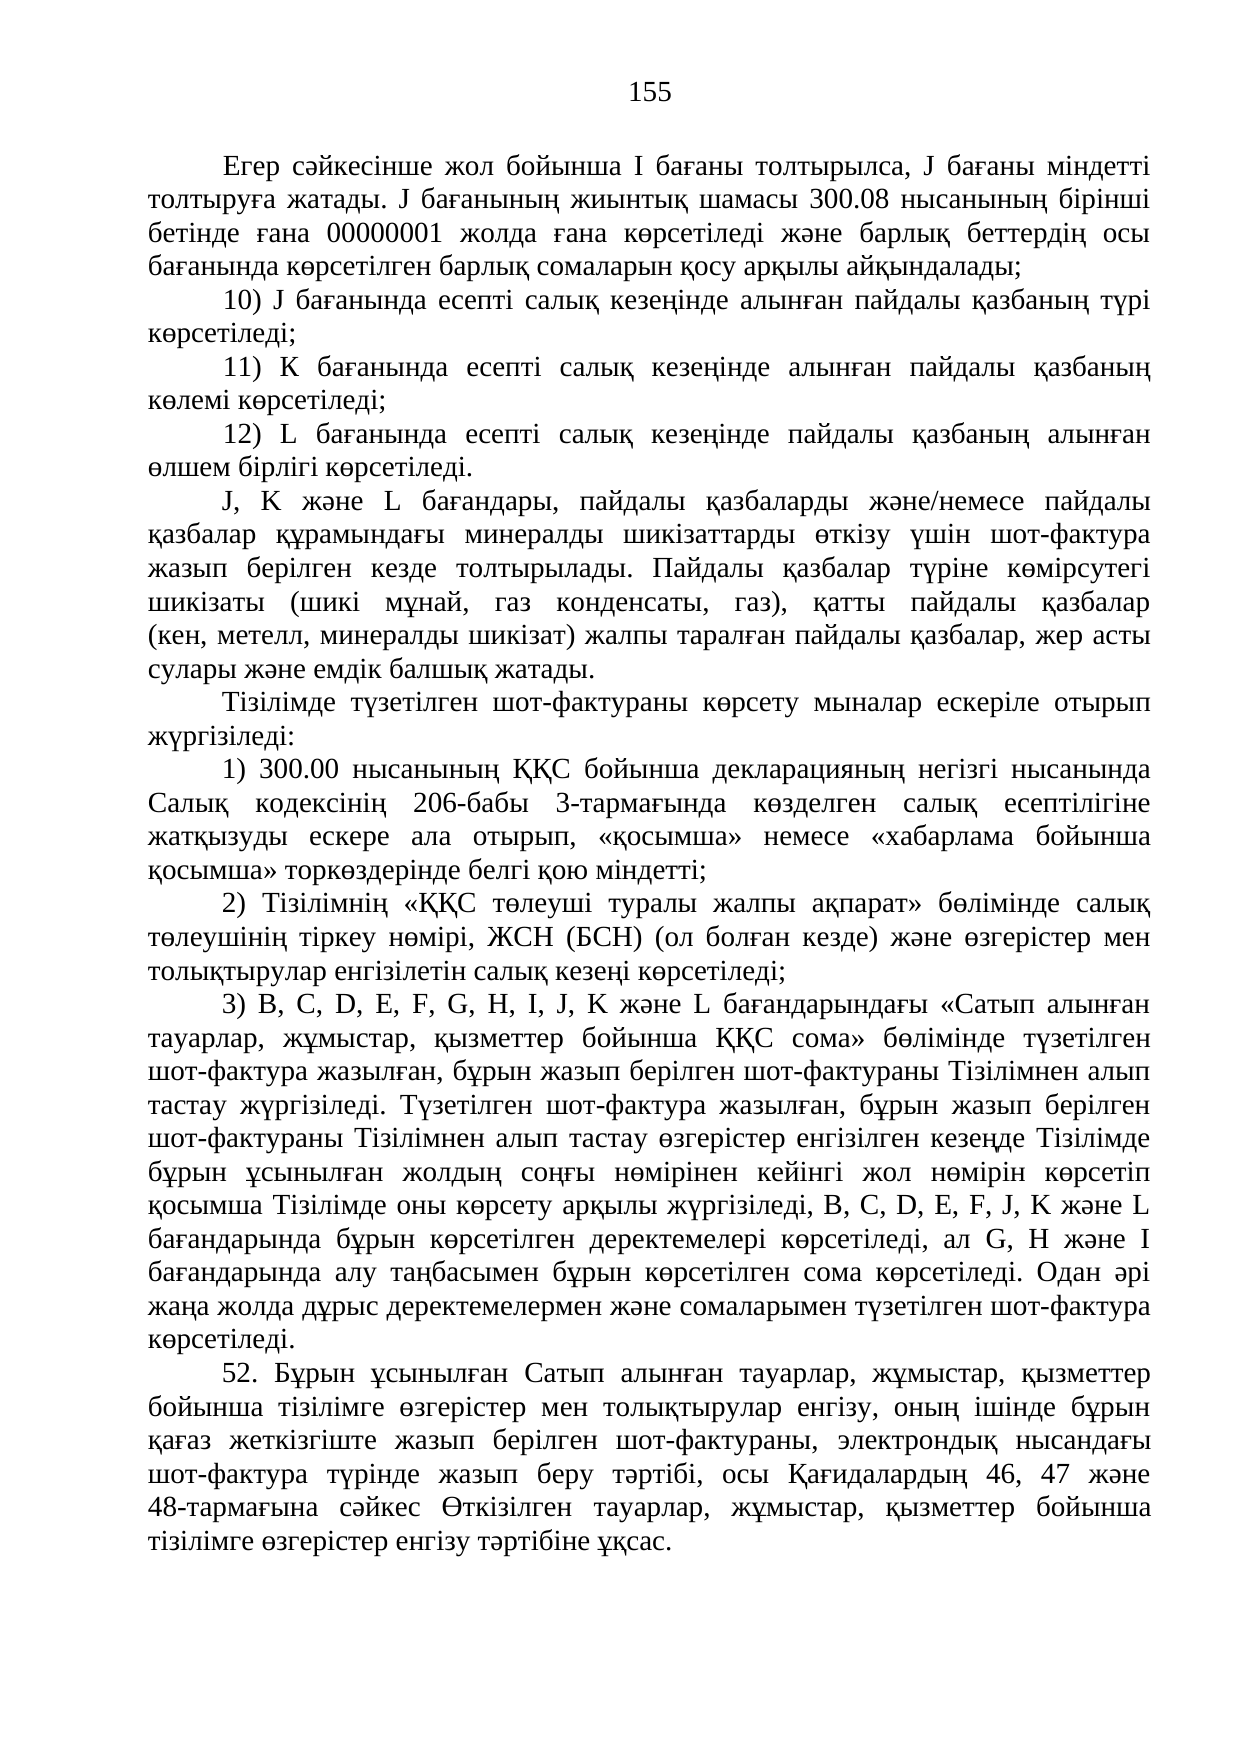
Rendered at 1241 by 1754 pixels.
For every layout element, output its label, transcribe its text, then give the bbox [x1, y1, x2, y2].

text J, K және L бағандары, пайдалы қазбаларды және/немесе пайдалы қазбалар құрамындағы минералды шикізаттарды өткізу үшін шот-фактура жазып берілген кезде толтырылады. Пайдалы қазбалар түріне көмірсутегі шикізаты (шикі мұнай, газ конденсаты, газ), қатты пайдалы қазбалар (кен, метелл, минералды шикізат) жалпы таралған пайдалы қазбалар, жер асты сулары және емдік балшық жатады. [148, 483, 1152, 684]
text Тізілімде түзетілген шот-фактураны көрсету мыналар ескеріле отырып жүргізіледі: [148, 684, 1152, 751]
text 10) J бағанында есепті салық кезеңінде алынған пайдалы қазбаның түрі көрсетіледі; [148, 282, 1152, 349]
text 1) 300.00 нысанының ҚҚС бойынша декларацияның негізгі нысанында Салық кодексінің 206-бабы 3-тармағында көзделген салық есептілігіне жатқызуды ескере ала отырып, «қосымша» немесе «хабарлама бойынша қосымша» торкөздерінде белгі қою міндетті; [148, 751, 1152, 886]
text 11) К бағанында есепті салық кезеңінде алынған пайдалы қазбаның көлемі көрсетіледі; [148, 349, 1152, 416]
text 52. Бұрын ұсынылған Сатып алынған тауарлар, жұмыстар, қызметтер бойынша тізілімге өзгерістер мен толықтырулар енгізу, оның ішінде бұрын қағаз жеткізгіште жазып берілген шот-фактураны, электрондық нысандағы шот-фактура түрінде жазып беру тәртібі, осы Қағидалардың 46, 47 және 48-тармағына сәйкес Өткізілген тауарлар, жұмыстар, қызметтер бойынша тізілімге өзгерістер енгізу тәртібіне ұқсас. [148, 1355, 1152, 1556]
text Егер сәйкесінше жол бойынша I бағаны толтырылса, J бағаны міндетті толтыруға жатады. J бағанының жиынтық шамасы 300.08 нысанының бірінші бетінде ғана 00000001 жолда ғана көрсетіледі және барлық беттердің осы бағанында көрсетілген барлық сомаларын қосу арқылы айқындалады; [148, 148, 1152, 282]
text 3) В, С, D, E, F, G, Н, I, J, K және L бағандарындағы «Сатып алынған тауарлар, жұмыстар, қызметтер бойынша ҚҚС сома» бөлімінде түзетілген шот-фактура жазылған, бұрын жазып берілген шот-фактураны Тізілімнен алып тастау жүргізіледі. Түзетілген шот-фактура жазылған, бұрын жазып берілген шот-фактураны Тізілімнен алып тастау өзгерістер енгізілген кезеңде Тізілімде бұрын ұсынылған жолдың соңғы нөмірінен кейінгі жол нөмірін көрсетіп қосымша Тізілімде оны көрсету арқылы жүргізіледі, В, С, D, E, F, J, K және L бағандарында бұрын көрсетілген деректемелері көрсетіледі, ал G, Н және I бағандарында алу таңбасымен бұрын көрсетілген сома көрсетіледі. Одан әрі жаңа жолда дұрыс деректемелермен және сомаларымен түзетілген шот-фактура көрсетіледі. [148, 986, 1152, 1355]
text 12) L бағанында есепті салық кезеңінде пайдалы қазбаның алынған өлшем бірлігі көрсетіледі. [148, 416, 1152, 483]
text 2) Тізілімнің «ҚҚС төлеуші туралы жалпы ақпарат» бөлімінде салық төлеушінің тіркеу нөмірі, ЖСН (БСН) (ол болған кезде) және өзгерістер мен толықтырулар енгізілетін салық кезеңі көрсетіледі; [148, 886, 1152, 986]
